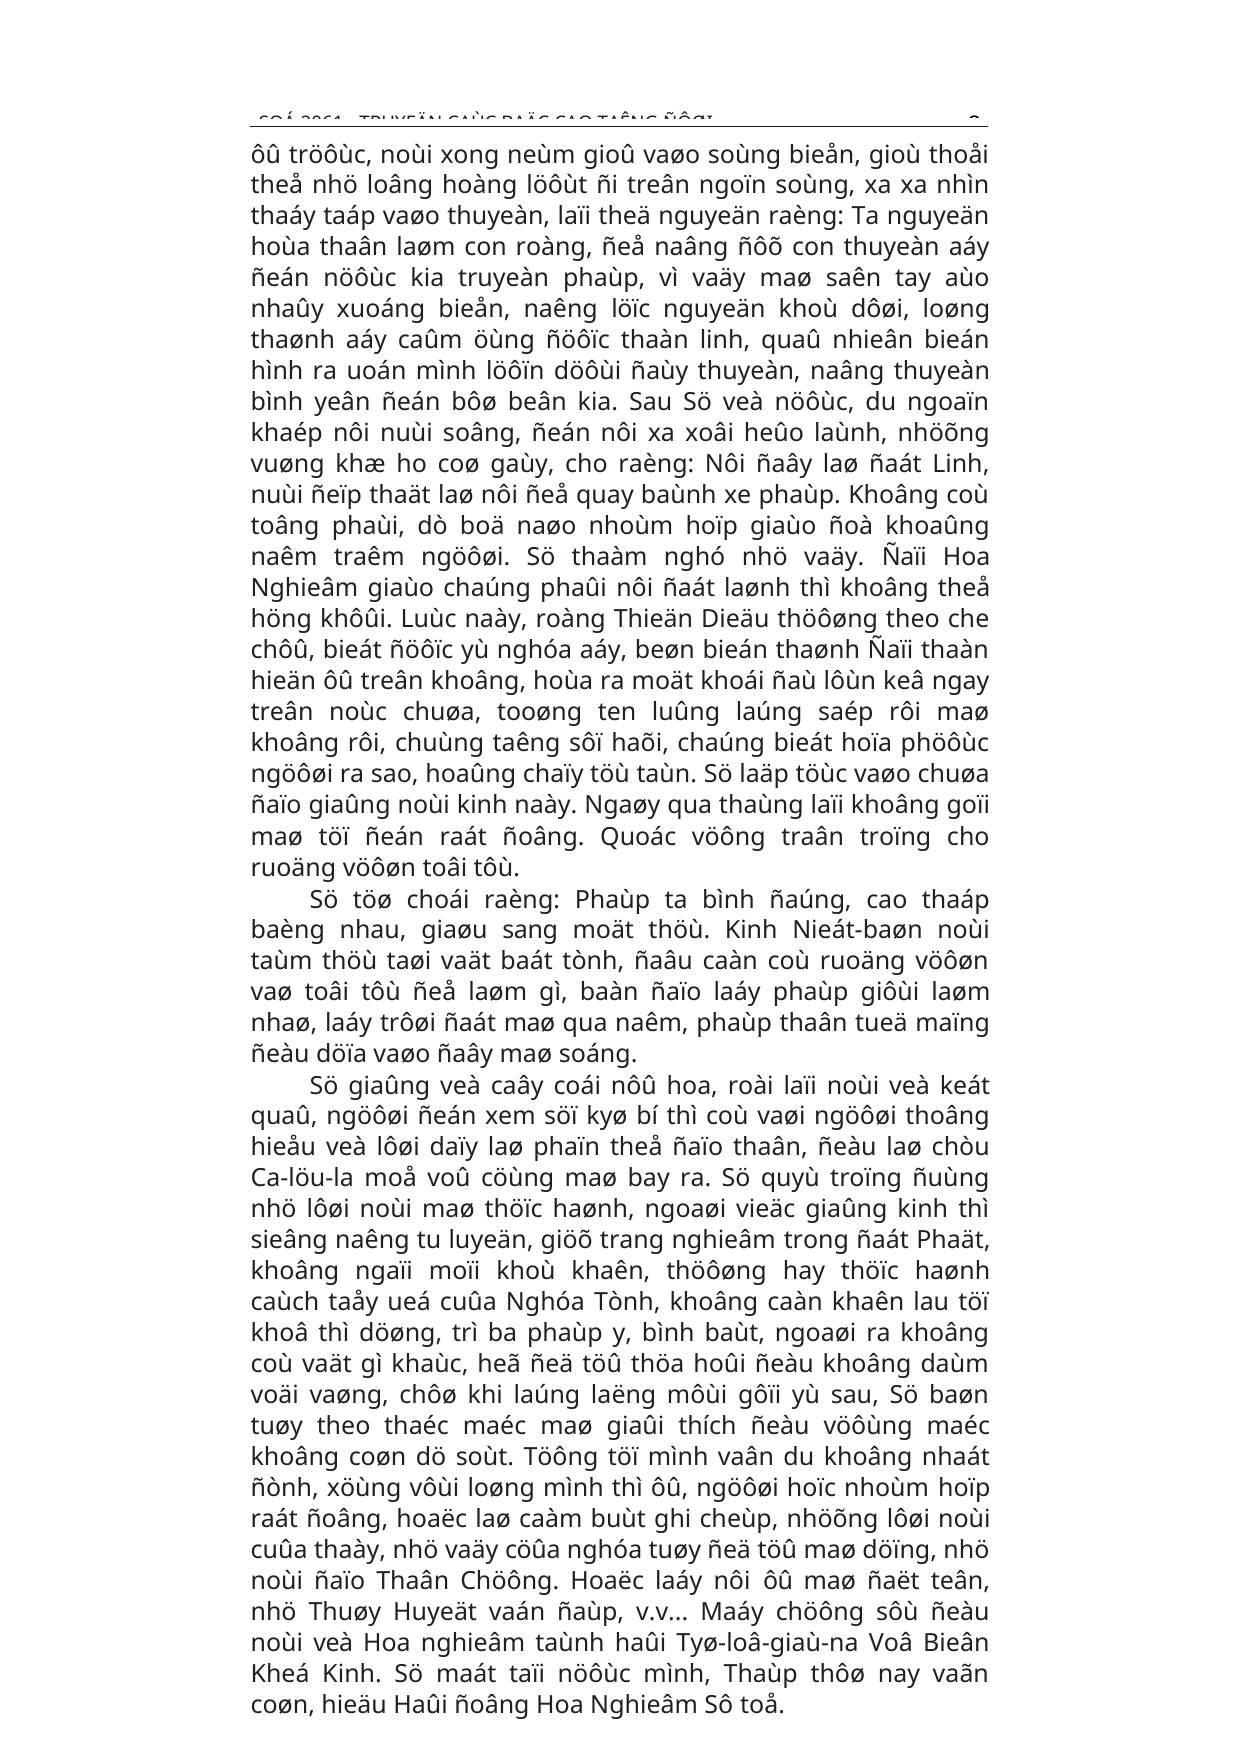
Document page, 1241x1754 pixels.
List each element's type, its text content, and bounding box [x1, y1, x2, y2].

text ôû tröôùc, noùi xong neùm gioû vaøo soùng bieån, gioù thoåi theå nhö loâng hoàng löôùt ñi treân ngoïn soùng, xa xa nhìn thaáy taáp vaøo thuyeàn, laïi theä nguyeän raèng: Ta nguyeän hoùa thaân laøm con roàng, ñeå naâng ñôõ con thuyeàn aáy ñeán nöôùc kia truyeàn phaùp, vì vaäy maø saên tay aùo nhaûy xuoáng bieån, naêng löïc nguyeän khoù dôøi, loøng thaønh aáy caûm öùng ñöôïc thaàn linh, quaû nhieân bieán hình ra uoán mình löôïn döôùi ñaùy thuyeàn, naâng thuyeàn bình yeân ñeán bôø beân kia. Sau Sö veà nöôùc, du ngoaïn khaép nôi nuùi soâng, ñeán nôi xa xoâi heûo laùnh, nhöõng vuøng khæ ho coø gaùy, cho raèng: Nôi ñaây laø ñaát Linh, nuùi ñeïp thaät laø nôi ñeå quay baùnh xe phaùp. Khoâng coù toâng phaùi, dò boä naøo nhoùm hoïp giaùo ñoà khoaûng naêm traêm ngöôøi. Sö thaàm nghó nhö vaäy. Ñaïi Hoa Nghieâm giaùo chaúng phaûi nôi ñaát laønh thì khoâng theå höng khôûi. Luùc naày, roàng Thieän Dieäu thöôøng theo che chôû, bieát ñöôïc yù nghóa aáy, beøn bieán thaønh Ñaïi thaàn hieän ôû treân khoâng, hoùa ra moät khoái ñaù lôùn keâ ngay treân noùc chuøa, tooøng ten luûng laúng saép rôi maø khoâng rôi, chuùng taêng sôï haõi, chaúng bieát hoïa phöôùc ngöôøi ra sao, hoaûng chaïy töù taùn. Sö laäp töùc vaøo chuøa ñaïo giaûng noùi kinh naày. Ngaøy qua thaùng laïi khoâng goïi maø töï ñeán raát ñoâng. Quoác vöông traân troïng cho ruoäng vöôøn toâi tôù. [250, 138, 990, 883]
text Sö giaûng veà caây coái nôû hoa, roài laïi noùi veà keát quaû, ngöôøi ñeán xem söï kyø bí thì coù vaøi ngöôøi thoâng hieåu veà lôøi daïy laø phaïn theå ñaïo thaân, ñeàu laø chòu Ca-löu-la moå voû cöùng maø bay ra. Sö quyù troïng ñuùng nhö lôøi noùi maø thöïc haønh, ngoaøi vieäc giaûng kinh thì sieâng naêng tu luyeän, giöõ trang nghieâm trong ñaát Phaät, khoâng ngaïi moïi khoù khaên, thöôøng hay thöïc haønh caùch taåy ueá cuûa Nghóa Tònh, khoâng caàn khaên lau töï khoâ thì döøng, trì ba phaùp y, bình baùt, ngoaøi ra khoâng coù vaät gì khaùc, heã ñeä töû thöa hoûi ñeàu khoâng daùm voäi vaøng, chôø khi laúng laëng môùi gôïi yù sau, Sö baøn tuøy theo thaéc maéc maø giaûi thích ñeàu vöôùng maéc khoâng coøn dö soùt. Töông töï mình vaân du khoâng nhaát ñònh, xöùng vôùi loøng mình thì ôû, ngöôøi hoïc nhoùm hoïp raát ñoâng, hoaëc laø caàm buùt ghi cheùp, nhöõng lôøi noùi cuûa thaày, nhö vaäy cöûa nghóa tuøy ñeä töû maø döïng, nhö noùi ñaïo Thaân Chöông. Hoaëc laáy nôi ôû maø ñaët teân, nhö Thuøy Huyeät vaán ñaùp, v.v... Maáy chöông sôù ñeàu noùi veà Hoa nghieâm taùnh haûi Tyø-loâ-giaù-na Voâ Bieân Kheá Kinh. Sö maát taïi nöôùc mình, Thaùp thôø nay vaãn coøn, hieäu Haûi ñoâng Hoa Nghieâm Sô toå. [250, 1069, 990, 1721]
text Sö töø choái raèng: Phaùp ta bình ñaúng, cao thaáp baèng nhau, giaøu sang moät thöù. Kinh Nieát-baøn noùi taùm thöù taøi vaät baát tònh, ñaâu caàn coù ruoäng vöôøn vaø toâi tôù ñeå laøm gì, baàn ñaïo laáy phaùp giôùi laøm nhaø, laáy trôøi ñaát maø qua naêm, phaùp thaân tueä maïng ñeàu döïa vaøo ñaây maø soáng. [250, 883, 990, 1069]
